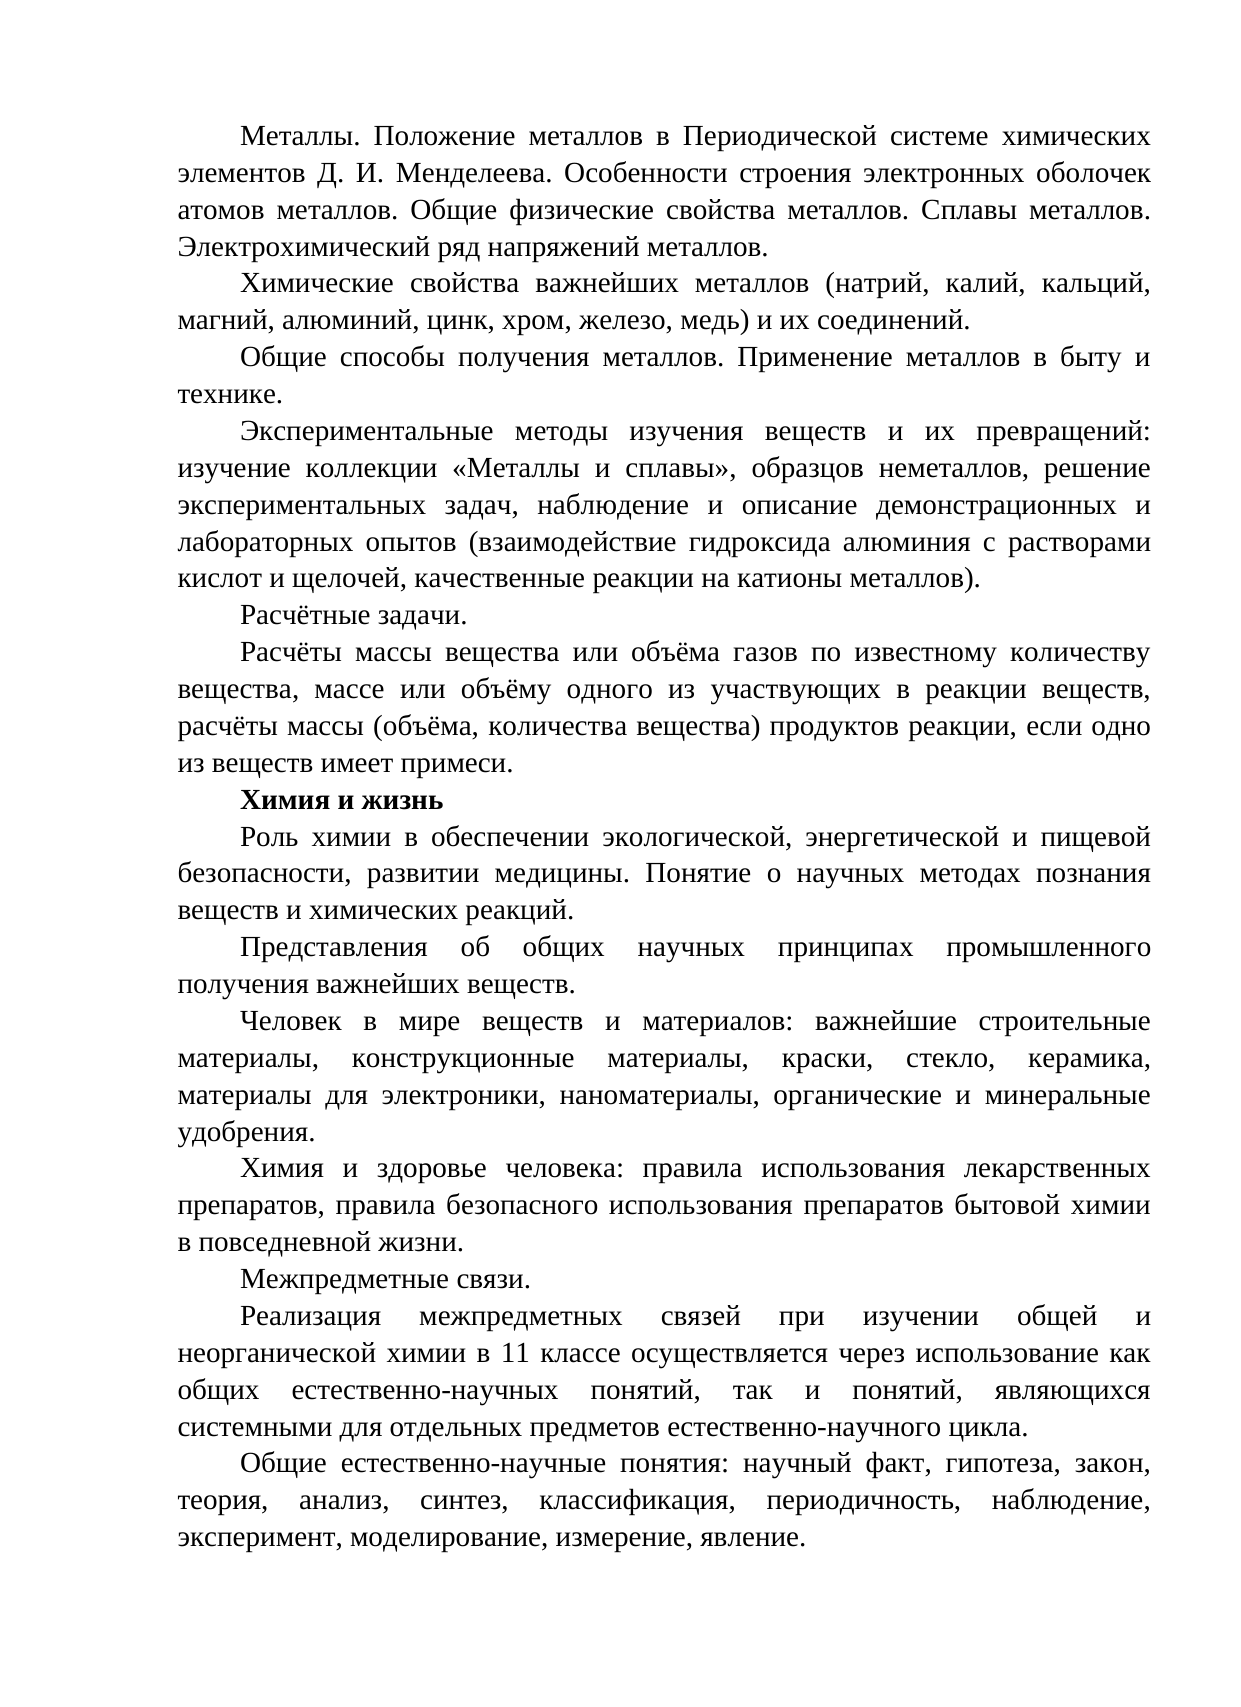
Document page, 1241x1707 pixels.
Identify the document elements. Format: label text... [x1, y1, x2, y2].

text Общие способы получения металлов. Применение металлов в быту и технике. [177, 339, 1152, 410]
text Металлы. Положение металлов в Периодической системе химических элементов Д. И. Менделеева. Особенности строения электронных оболочек атомов металлов. Общие физические свойства металлов. Сплавы металлов. Электрохимический ряд напряжений металлов. [177, 118, 1152, 262]
text Реализация межпредметных связей при изучении общей и неорганической химии в 11 классе осуществляется через использование как общих естественно-научных понятий, так и понятий, являющихся системными для отдельных предметов естественно-научного цикла. [177, 1298, 1152, 1442]
text Химия и жизнь [177, 782, 1152, 815]
text Экспериментальные методы изучения веществ и их превращений: изучение коллекции «Металлы и сплавы», образцов неметаллов, решение экспериментальных задач, наблюдение и описание демонстрационных и лабораторных опытов (взаимодействие гидроксида алюминия с растворами кислот и щелочей, качественные реакции на катионы металлов). [177, 413, 1152, 594]
text Расчёты массы вещества или объёма газов по известному количеству вещества, массе или объёму одного из участвующих в реакции веществ, расчёты массы (объёма, количества вещества) продуктов реакции, если одно из веществ имеет примеси. [177, 634, 1152, 778]
text Химические свойства важнейших металлов (натрий, калий, кальций, магний, алюминий, цинк, хром, железо, медь) и их соединений. [177, 266, 1152, 336]
text Представления об общих научных принципах промышленного получения важнейших веществ. [177, 929, 1152, 1000]
text Человек в мире веществ и материалов: важнейшие строительные материалы, конструкционные материалы, краски, стекло, керамика, материалы для электроники, наноматериалы, органические и минеральные удобрения. [177, 1003, 1152, 1147]
text Межпредметные связи. [177, 1261, 1152, 1295]
text Химия и здоровье человека: правила использования лекарственных препаратов, правила безопасного использования препаратов бытовой химии в повседневной жизни. [177, 1151, 1152, 1258]
text Общие естественно-научные понятия: научный факт, гипотеза, закон, теория, анализ, синтез, классификация, периодичность, наблюдение, эксперимент, моделирование, измерение, явление. [177, 1446, 1152, 1553]
text Роль химии в обеспечении экологической, энергетической и пищевой безопасности, развитии медицины. Понятие о научных методах познания веществ и химических реакций. [177, 819, 1152, 926]
text Расчётные задачи. [177, 597, 1152, 631]
